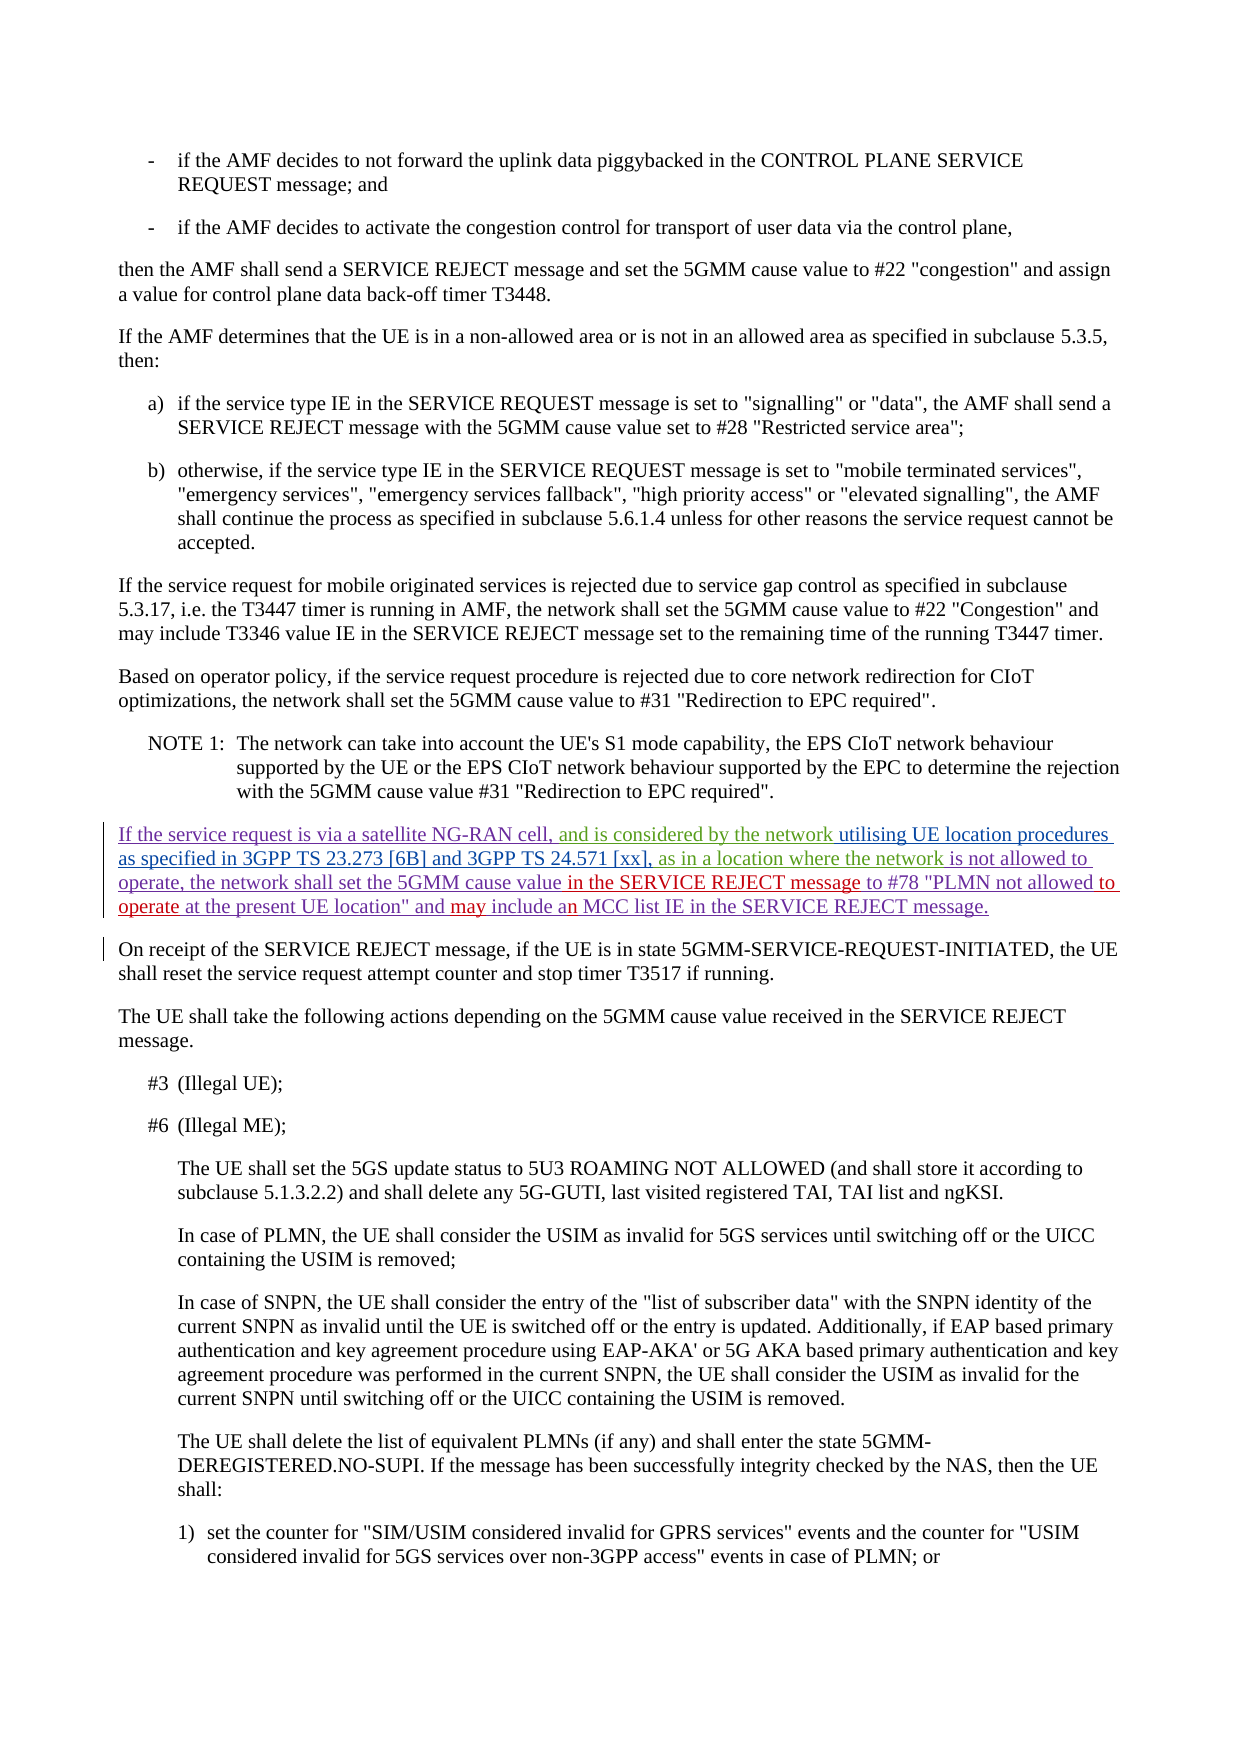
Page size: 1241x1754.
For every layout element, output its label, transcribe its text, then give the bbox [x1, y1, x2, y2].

text #6 (Illegal ME); [148, 1113, 1122, 1137]
text If the AMF determines that the UE is in a non-allowed area or is not in an allowed area as specified in subclause 5.3.5, then: [118, 324, 1122, 372]
text 1) set the counter for "SIM/USIM considered invalid for GPRS services" events and the counter for "USIM considered invalid for 5GS services over non-3GPP access" events in case of PLMN; or [177, 1520, 1122, 1568]
text a) if the service type IE in the SERVICE REQUEST message is set to "signalling" or "data", the AMF shall send a SERVICE REJECT message with the 5GMM cause value set to #28 "Restricted service area"; [148, 391, 1122, 439]
text If the service request for mobile originated services is rejected due to service gap control as specified in subclause 5.3.17, i.e. the T3447 timer is running in AMF, the network shall set the 5GMM cause value to #22 "Congestion" and may include T3346 value IE in the SERVICE REJECT message set to the remaining time of the running T3447 timer. [118, 573, 1122, 645]
text b) otherwise, if the service type IE in the SERVICE REQUEST message is set to "mobile terminated services", "emergency services", "emergency services fallback", "high priority access" or "elevated signalling", the AMF shall continue the process as specified in subclause 5.6.1.4 unless for other reasons the service request cannot be accepted. [148, 458, 1122, 554]
text The UE shall delete the list of equivalent PLMNs (if any) and shall enter the state 5GMM-DEREGISTERED.NO-SUPI. If the message has been successfully integrity checked by the NAS, then the UE shall: [148, 1429, 1122, 1501]
text In case of PLMN, the UE shall consider the USIM as invalid for 5GS services until switching off or the UICC containing the USIM is removed; [148, 1223, 1122, 1271]
text NOTE 1: The network can take into account the UE's S1 mode capability, the EPS CIoT network behaviour supported by the UE or the EPS CIoT network behaviour supported by the EPC to determine the rejection with the 5GMM cause value #31 "Redirection to EPC required". [148, 731, 1122, 803]
text Based on operator policy, if the service request procedure is rejected due to core network redirection for CIoT optimizations, the network shall set the 5GMM cause value to #31 "Redirection to EPC required". [118, 664, 1122, 712]
text In case of SNPN, the UE shall consider the entry of the "list of subscriber data" with the SNPN identity of the current SNPN as invalid until the UE is switched off or the entry is updated. Additionally, if EAP based primary authentication and key agreement procedure using EAP-AKA' or 5G AKA based primary authentication and key agreement procedure was performed in the current SNPN, the UE shall consider the USIM as invalid for the current SNPN until switching off or the UICC containing the USIM is removed. [148, 1290, 1122, 1410]
text then the AMF shall send a SERVICE REJECT message and set the 5GMM cause value to #22 "congestion" and assign a value for control plane data back-off timer T3448. [118, 257, 1122, 306]
text The UE shall take the following actions depending on the 5GMM cause value received in the SERVICE REJECT message. [118, 1004, 1122, 1052]
text - if the AMF decides to not forward the uplink data piggybacked in the CONTROL PLANE SERVICE REQUEST message; and [148, 148, 1122, 196]
text #3 (Illegal UE); [148, 1071, 1122, 1094]
text The UE shall set the 5GS update status to 5U3 ROAMING NOT ALLOWED (and shall store it according to subclause 5.1.3.2.2) and shall delete any 5G-GUTI, last visited registered TAI, TAI list and ngKSI. [148, 1156, 1122, 1204]
text - if the AMF decides to activate the congestion control for transport of user data via the control plane, [148, 214, 1122, 239]
text On receipt of the SERVICE REJECT message, if the UE is in state 5GMM-SERVICE-REQUEST-INITIATED, the UE shall reset the service request attempt counter and stop timer T3517 if running. [118, 937, 1122, 985]
